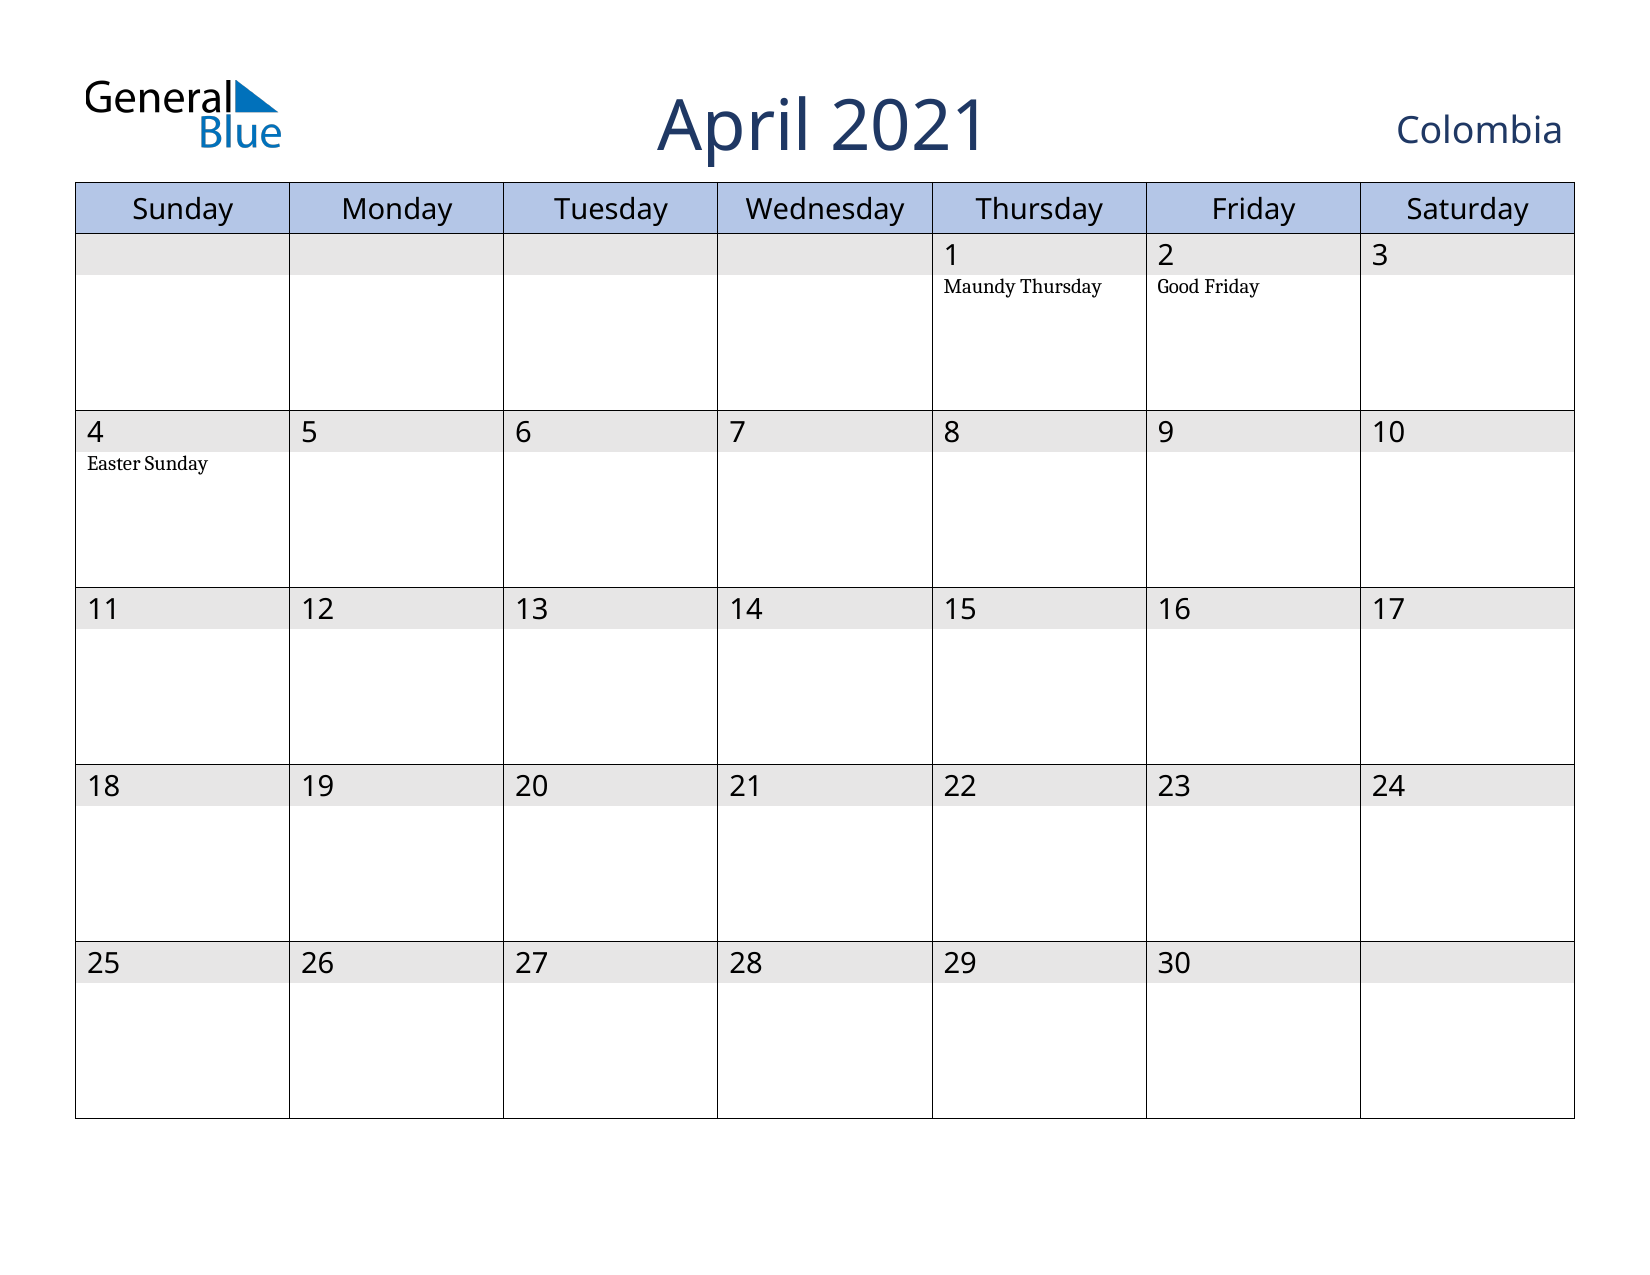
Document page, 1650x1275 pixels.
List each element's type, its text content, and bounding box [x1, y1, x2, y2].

table_cell [718, 806, 932, 941]
table_cell [76, 806, 289, 941]
table_header [76, 75, 503, 182]
table_cell [290, 806, 503, 941]
table_header April 2021 [504, 75, 1146, 182]
table_cell 29 [933, 942, 1146, 983]
table_cell 13 [504, 588, 717, 629]
table_cell 1 [933, 234, 1146, 275]
table_cell 20 [504, 765, 717, 806]
table_cell [718, 629, 932, 764]
table_cell 7 [718, 411, 932, 452]
table_cell 21 [718, 765, 932, 806]
table_cell [76, 983, 289, 1118]
table_cell [718, 452, 932, 587]
table_cell [1147, 629, 1360, 764]
table_header Colombia [1146, 75, 1574, 182]
table_cell [1147, 806, 1360, 941]
table_cell 10 [1361, 411, 1574, 452]
table_cell [933, 806, 1146, 941]
table_cell 30 [1147, 942, 1360, 983]
table_cell [933, 983, 1146, 1118]
table_cell 23 [1147, 765, 1360, 806]
table_cell [1361, 275, 1574, 410]
table_cell [76, 275, 289, 410]
table_cell 14 [718, 588, 932, 629]
table_cell 8 [933, 411, 1146, 452]
table_cell 15 [933, 588, 1146, 629]
table_cell [1147, 452, 1360, 587]
table_cell 19 [290, 765, 503, 806]
table_cell 18 [76, 765, 289, 806]
table_cell [1361, 806, 1574, 941]
table_cell 22 [933, 765, 1146, 806]
table_cell 28 [718, 942, 932, 983]
table_cell 6 [504, 411, 717, 452]
table_cell [504, 983, 717, 1118]
table_cell [290, 452, 503, 587]
table_cell 26 [290, 942, 503, 983]
table_cell [76, 234, 289, 275]
table_cell Maundy Thursday [933, 275, 1146, 410]
table_cell [290, 629, 503, 764]
table_cell Monday [290, 183, 503, 233]
table_cell 12 [290, 588, 503, 629]
table_cell [933, 452, 1146, 587]
table_cell [933, 629, 1146, 764]
table_cell 17 [1361, 588, 1574, 629]
table_cell [718, 234, 932, 275]
table_cell Thursday [933, 183, 1146, 233]
table_cell [290, 983, 503, 1118]
table_cell [1361, 452, 1574, 587]
table_cell [504, 806, 717, 941]
table_cell 4 [76, 411, 289, 452]
picture [86, 80, 281, 148]
table_cell Wednesday [718, 183, 932, 233]
table_cell [1361, 629, 1574, 764]
table_cell 5 [290, 411, 503, 452]
table_cell [76, 629, 289, 764]
table_cell 11 [76, 588, 289, 629]
table_cell Tuesday [504, 183, 717, 233]
table_cell [504, 452, 717, 587]
table_cell [718, 983, 932, 1118]
table_cell 25 [76, 942, 289, 983]
table_cell 2 [1147, 234, 1360, 275]
table_cell 16 [1147, 588, 1360, 629]
table_cell Good Friday [1147, 275, 1360, 410]
table_cell 9 [1147, 411, 1360, 452]
table_cell 27 [504, 942, 717, 983]
table_cell [504, 275, 717, 410]
table_cell [504, 629, 717, 764]
table_cell [718, 275, 932, 410]
table_cell [1147, 983, 1360, 1118]
table_cell [504, 234, 717, 275]
table_cell 3 [1361, 234, 1574, 275]
table_cell [1361, 983, 1574, 1118]
table_cell [290, 275, 503, 410]
table_cell [1361, 942, 1574, 983]
table_cell Easter Sunday [76, 452, 289, 587]
table_cell Saturday [1361, 183, 1574, 233]
table_cell Friday [1147, 183, 1360, 233]
table_cell [290, 234, 503, 275]
table_cell Sunday [76, 183, 289, 233]
table_cell 24 [1361, 765, 1574, 806]
